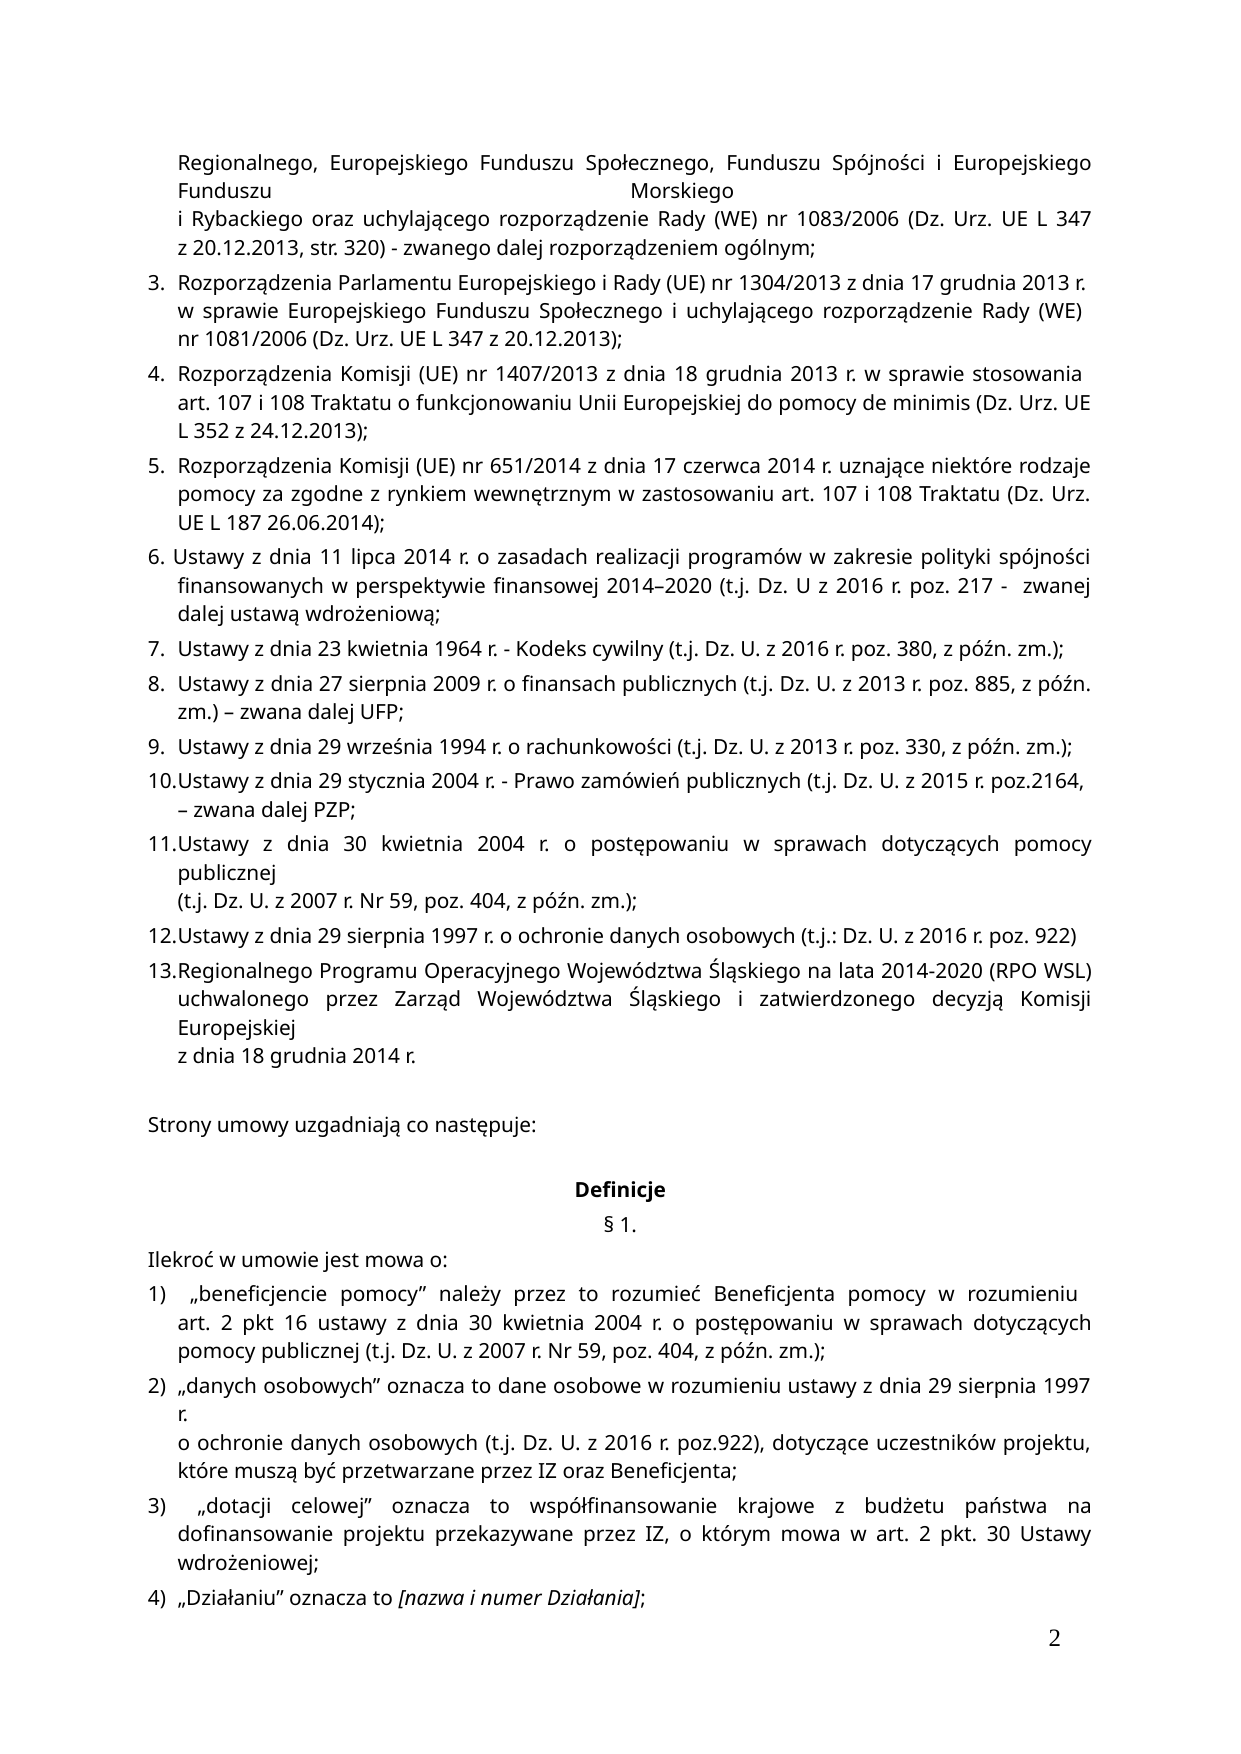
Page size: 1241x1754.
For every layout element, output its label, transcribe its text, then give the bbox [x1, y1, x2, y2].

list Ustawy z dnia 30 kwietnia 2004 r. o postępowaniu w sprawach dotyczących pomocy publicznej (t.j. Dz. U. z 2007 r. Nr 59, poz. 404, z późn. zm.); [148, 829, 1092, 915]
text Ilekroć w umowie jest mowa o: [148, 1245, 1092, 1273]
text Strony umowy uzgadniają co następuje: [148, 1111, 1092, 1139]
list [148, 148, 1092, 261]
list Ustawy z dnia 29 września 1994 r. o rachunkowości (t.j. Dz. U. z 2013 r. poz. 330, z późn. zm.); [148, 732, 1092, 760]
list Ustawy z dnia 23 kwietnia 1964 r. - Kodeks cywilny (t.j. Dz. U. z 2016 r. poz. 380, z późn. zm.); [148, 634, 1092, 662]
list Ustawy z dnia 29 sierpnia 1997 r. o ochronie danych osobowych (t.j.: Dz. U. z 2016 r. poz. 922) [148, 921, 1092, 949]
list Rozporządzenia Parlamentu Europejskiego i Rady (UE) nr 1304/2013 z dnia 17 grudnia 2013 r. w sprawie Europejskiego Funduszu Społecznego i uchylającego rozporządzenie Rady (WE) nr 1081/2006 (Dz. Urz. UE L 347 z 20.12.2013); [148, 268, 1092, 353]
list Ustawy z dnia 29 stycznia 2004 r. - Prawo zamówień publicznych (t.j. Dz. U. z 2015 r. poz.2164, – zwana dalej PZP; [148, 766, 1092, 823]
text § 1. [148, 1210, 1092, 1239]
list „dotacji celowej” oznacza to współfinansowanie krajowe z budżetu państwa na dofinansowanie projektu przekazywane przez IZ, o którym mowa w art. 2 pkt. 30 Ustawy wdrożeniowej; [148, 1491, 1092, 1576]
list Regionalnego Programu Operacyjnego Województwa Śląskiego na lata 2014-2020 (RPO WSL) uchwalonego przez Zarząd Województwa Śląskiego i zatwierdzonego decyzją Komisji Europejskiej z dnia 18 grudnia 2014 r. [148, 956, 1092, 1069]
text 6. Ustawy z dnia 11 lipca 2014 r. o zasadach realizacji programów w zakresie polityki spójności finansowanych w perspektywie finansowej 2014–2020 (t.j. Dz. U z 2016 r. poz. 217 - zwanej dalej ustawą wdrożeniową; [148, 542, 1092, 628]
list Rozporządzenia Komisji (UE) nr 1407/2013 z dnia 18 grudnia 2013 r. w sprawie stosowania art. 107 i 108 Traktatu o funkcjonowaniu Unii Europejskiej do pomocy de minimis (Dz. Urz. UE L 352 z 24.12.2013); [148, 359, 1092, 444]
text Definicje [148, 1176, 1092, 1204]
list „danych osobowych” oznacza to dane osobowe w rozumieniu ustawy z dnia 29 sierpnia 1997 r. o ochronie danych osobowych (t.j. Dz. U. z 2016 r. poz.922), dotyczące uczestników projektu, które muszą być przetwarzane przez IZ oraz Beneficjenta; [148, 1371, 1092, 1485]
list „Działaniu” oznacza to [nazwa i numer Działania]; [148, 1583, 1092, 1611]
list Rozporządzenia Komisji (UE) nr 651/2014 z dnia 17 czerwca 2014 r. uznające niektóre rodzaje pomocy za zgodne z rynkiem wewnętrznym w zastosowaniu art. 107 i 108 Traktatu (Dz. Urz. UE L 187 26.06.2014); [148, 451, 1092, 536]
list „beneficjencie pomocy” należy przez to rozumieć Beneficjenta pomocy w rozumieniu art. 2 pkt 16 ustawy z dnia 30 kwietnia 2004 r. o postępowaniu w sprawach dotyczących pomocy publicznej (t.j. Dz. U. z 2007 r. Nr 59, poz. 404, z późn. zm.); [148, 1279, 1092, 1365]
list Ustawy z dnia 27 sierpnia 2009 r. o finansach publicznych (t.j. Dz. U. z 2013 r. poz. 885, z późn. zm.) – zwana dalej UFP; [148, 669, 1092, 726]
